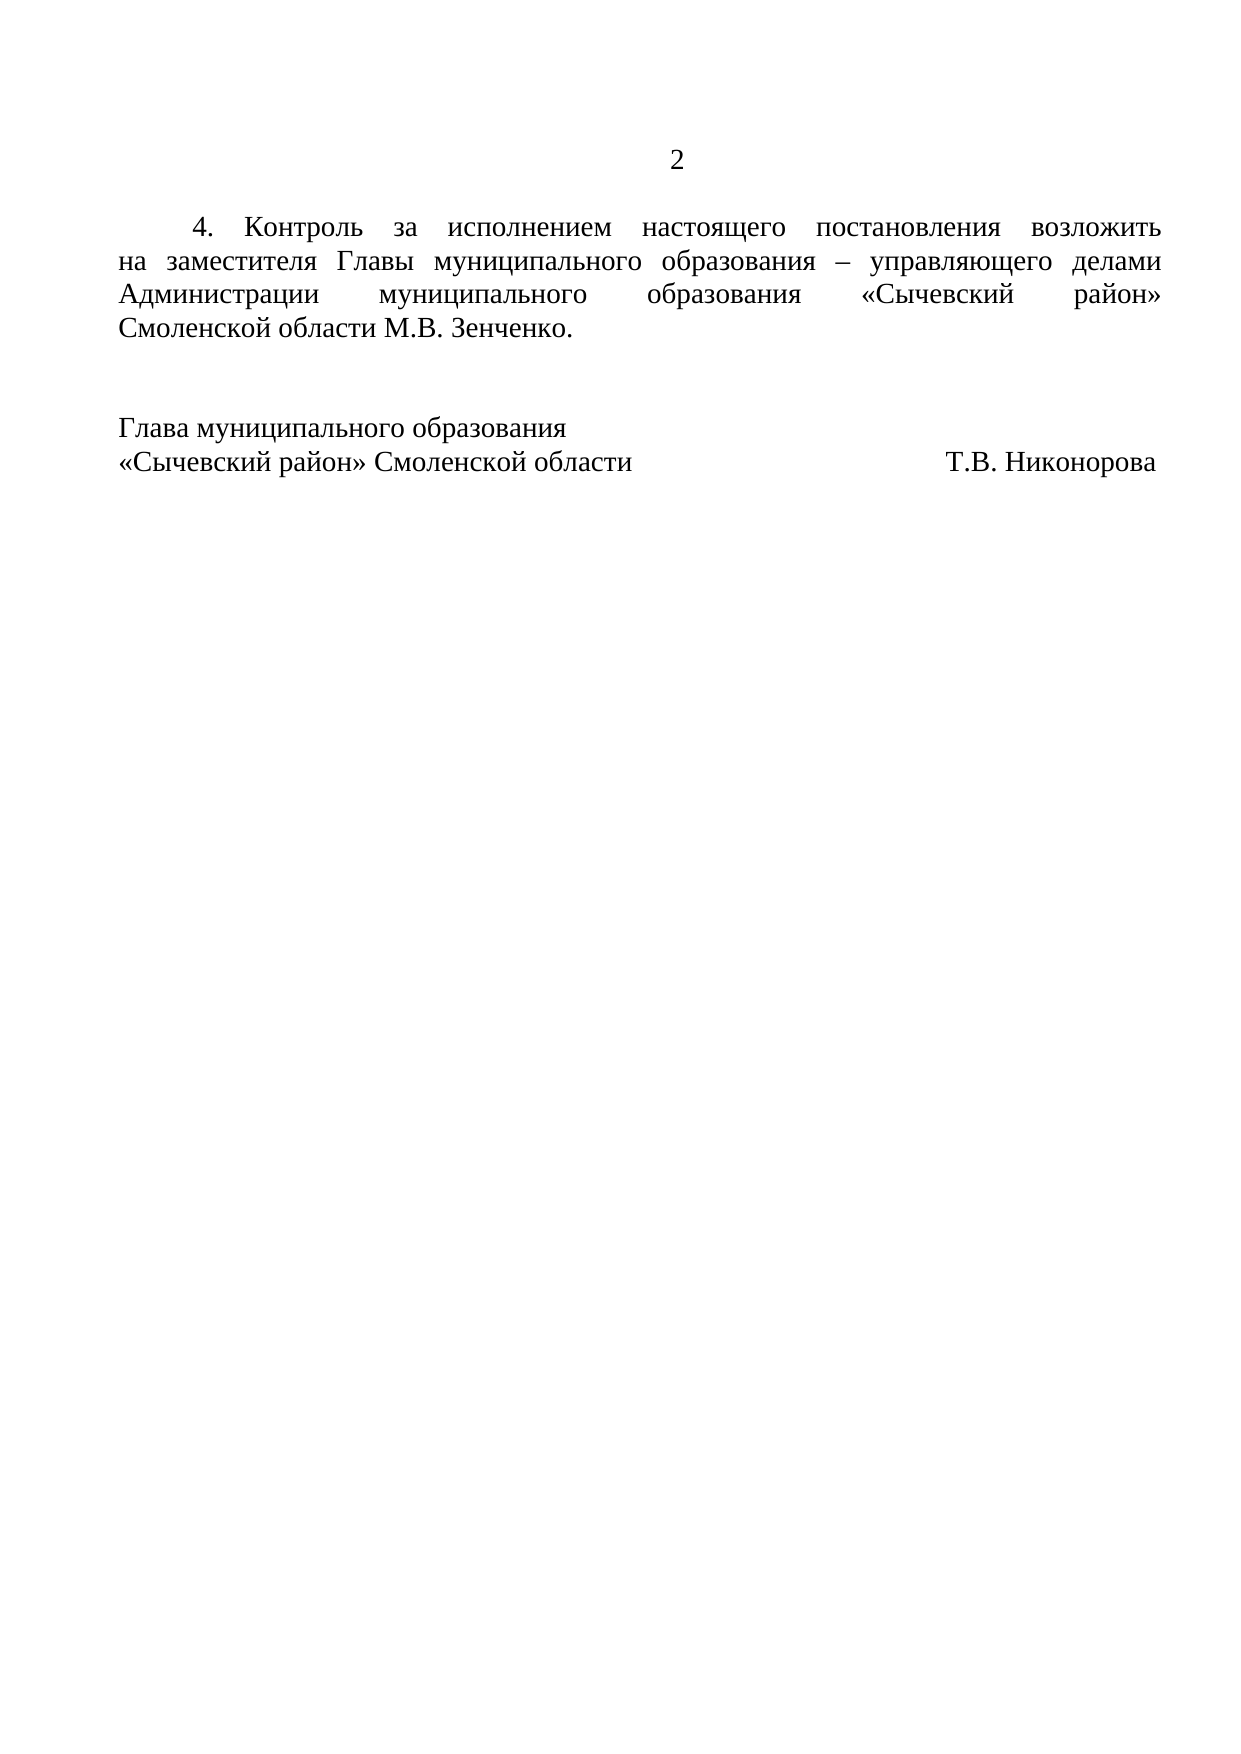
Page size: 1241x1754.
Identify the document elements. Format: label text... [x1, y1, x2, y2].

text Глава муниципального образования [118, 410, 1162, 444]
text 4. Контроль за исполнением настоящего постановления возложить на заместителя Главы муниципального образования – управляющего делами Администрации муниципального образования «Сычевский район» Смоленской области М.В. Зенченко. [118, 209, 1162, 343]
text «Сычевский район» Смоленской области Т.В. Никонорова [118, 444, 1162, 477]
text 2 [118, 142, 1162, 176]
